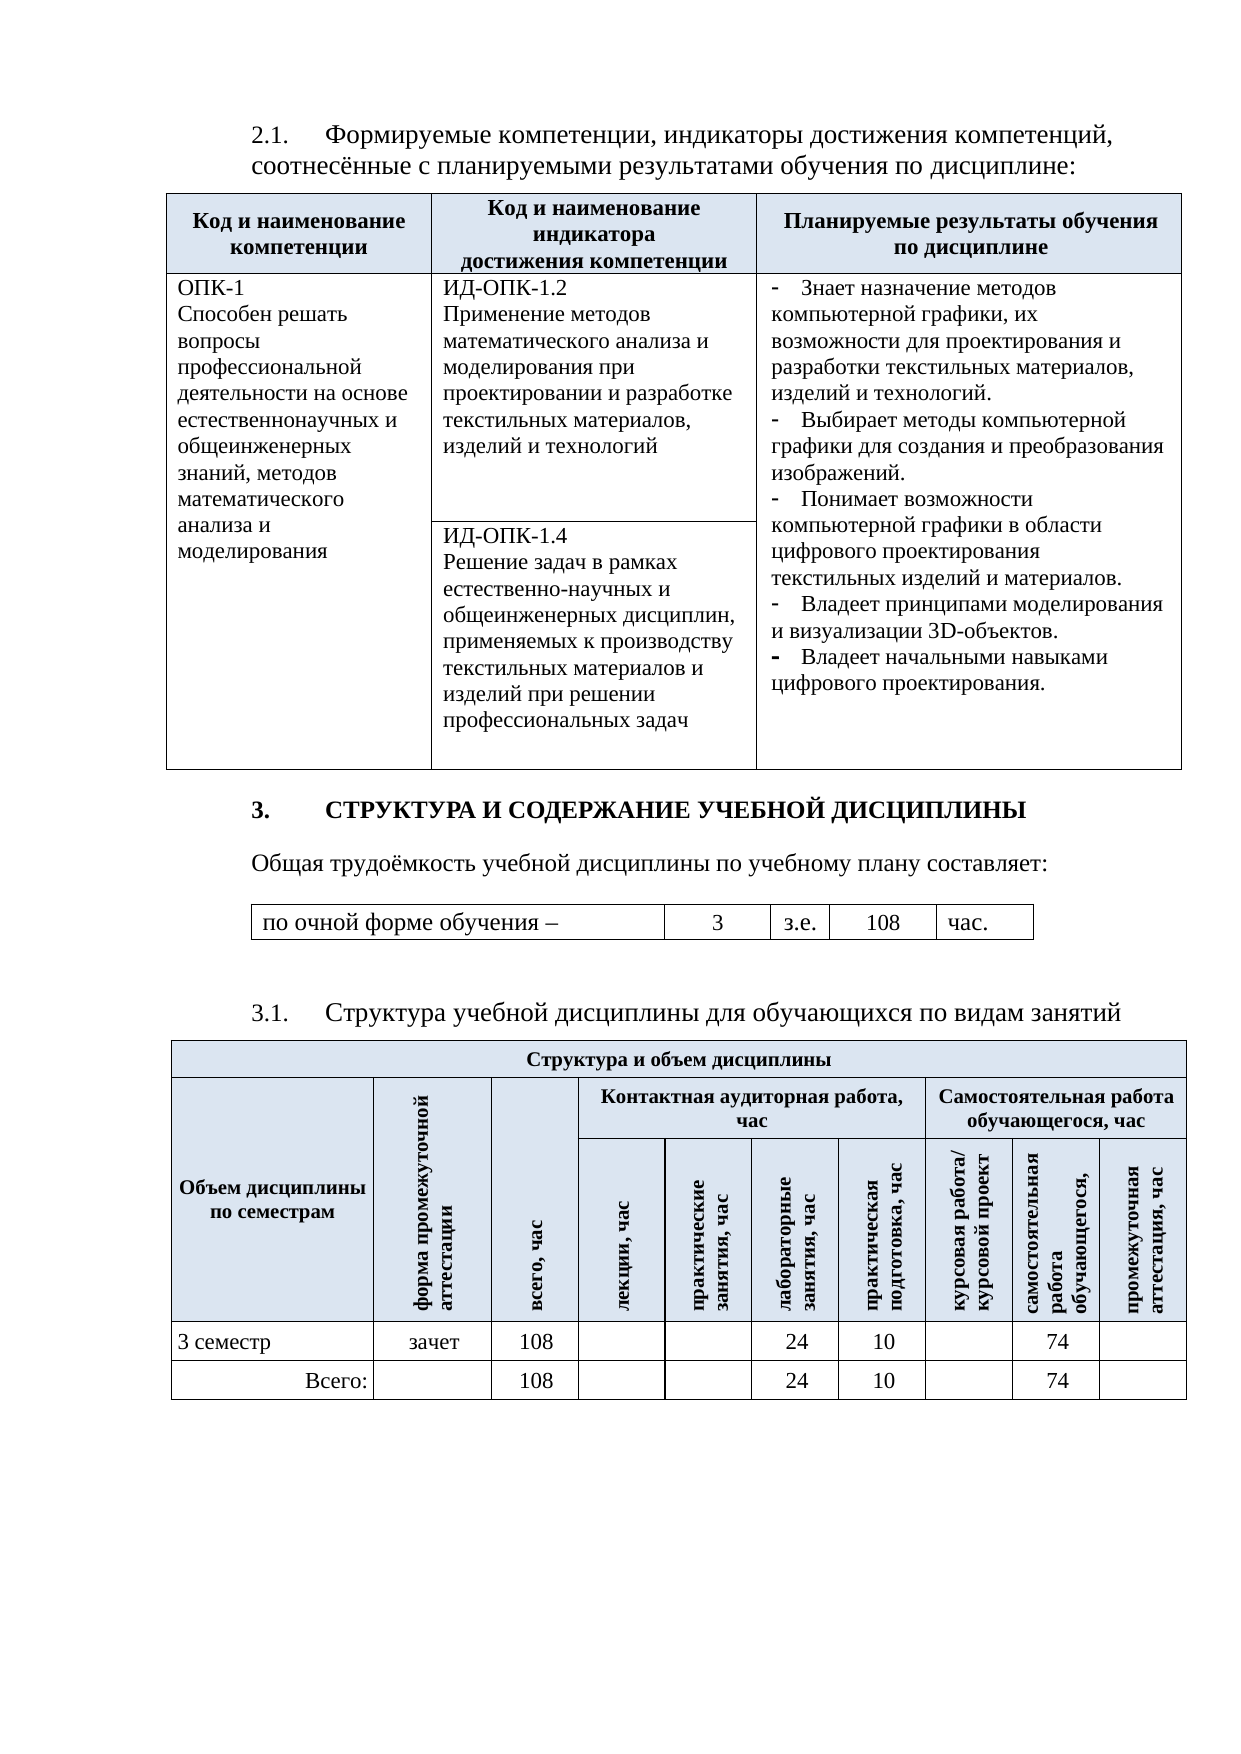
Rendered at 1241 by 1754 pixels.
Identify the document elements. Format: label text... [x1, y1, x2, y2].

table_cell [1100, 1361, 1186, 1399]
table_cell [579, 1322, 664, 1360]
table_cell Знает назначение методов компьютерной графики, их возможности для проектирования и разработки текстильных материалов, изделий и технологий. Выбирает методы компьютерной графики для создания и преобразования изображений. Понимает возможности компьютерной графики в области цифрового проектирования текстильных изделий и материалов. Владеет принципами моделирования и визуализации 3D-объектов. Владеет начальными навыками цифрового проектирования. [757, 274, 1181, 769]
table_cell практическая подготовка, час [839, 1139, 925, 1321]
table_cell [926, 1322, 1012, 1360]
table_cell [926, 1361, 1012, 1399]
table_cell [666, 1322, 751, 1360]
table_header 108 [830, 905, 936, 939]
subtitle СТРУКТУРА И СОДЕРЖАНИЕ УЧЕБНОЙ ДИСЦИПЛИНЫ [251, 795, 1181, 823]
table_cell лекции, час [579, 1139, 664, 1321]
table_cell 108 [492, 1322, 578, 1360]
table_cell 74 [1013, 1322, 1099, 1360]
table_header Планируемые результаты обучения по дисциплине [757, 194, 1181, 273]
table_cell 24 [752, 1322, 838, 1360]
table_cell [1100, 1322, 1186, 1360]
table_cell [666, 1361, 751, 1399]
table_cell курсовая работа/ курсовой проект [926, 1139, 1012, 1321]
table_cell всего, час [492, 1078, 578, 1321]
table_cell ИД-ОПК-1.2 Применение методов математического анализа и моделирования при проектировании и разработке текстильных материалов, изделий и технологий [432, 274, 756, 521]
table_cell зачет [374, 1322, 491, 1360]
table_cell самостоятельная работа обучающегося, час [1013, 1139, 1099, 1321]
table_cell 74 [1013, 1361, 1099, 1399]
table_cell 108 [492, 1361, 578, 1399]
table_cell практические занятия, час [666, 1139, 751, 1321]
table_cell Объем дисциплины по семестрам [172, 1078, 373, 1321]
subtitle Структура учебной дисциплины для обучающихся по видам занятий [251, 996, 1181, 1027]
table_cell [579, 1361, 664, 1399]
table_cell промежуточная аттестация, час [1100, 1139, 1186, 1321]
table_header Код и наименование индикатора достижения компетенции [432, 194, 756, 273]
table_header 3 [665, 905, 770, 939]
table_cell 3 семестр [172, 1322, 373, 1360]
subtitle Формируемые компетенции, индикаторы достижения компетенций, соотнесённые с планируемыми результатами обучения по дисциплине: [251, 118, 1181, 180]
table_cell 10 [839, 1361, 925, 1399]
table_header по очной форме обучения – [252, 905, 664, 939]
table_cell лабораторные занятия, час [752, 1139, 838, 1321]
table_cell ИД-ОПК-1.4 Решение задач в рамках естественно-научных и общеинженерных дисциплин, применяемых к производству текстильных материалов и изделий при решении профессиональных задач [432, 522, 756, 769]
table_cell форма промежуточной аттестации [374, 1078, 491, 1321]
table_cell 24 [752, 1361, 838, 1399]
table_cell Всего: [172, 1361, 373, 1399]
list Общая трудоёмкость учебной дисциплины по учебному плану составляет: [177, 848, 1181, 877]
table_header час. [937, 905, 1033, 939]
table_cell ОПК-1 Способен решать вопросы профессиональной деятельности на основе естественнонаучных и общеинженерных знаний, методов математического анализа и моделирования [167, 274, 431, 769]
table_cell [374, 1361, 491, 1399]
table_cell Контактная аудиторная работа, час [579, 1078, 925, 1138]
table_cell Самостоятельная работа обучающегося, час [926, 1078, 1186, 1138]
table_header Код и наименование компетенции [167, 194, 431, 273]
table_header з.е. [771, 905, 829, 939]
table_cell 10 [839, 1322, 925, 1360]
table_header Структура и объем дисциплины [172, 1041, 1186, 1077]
